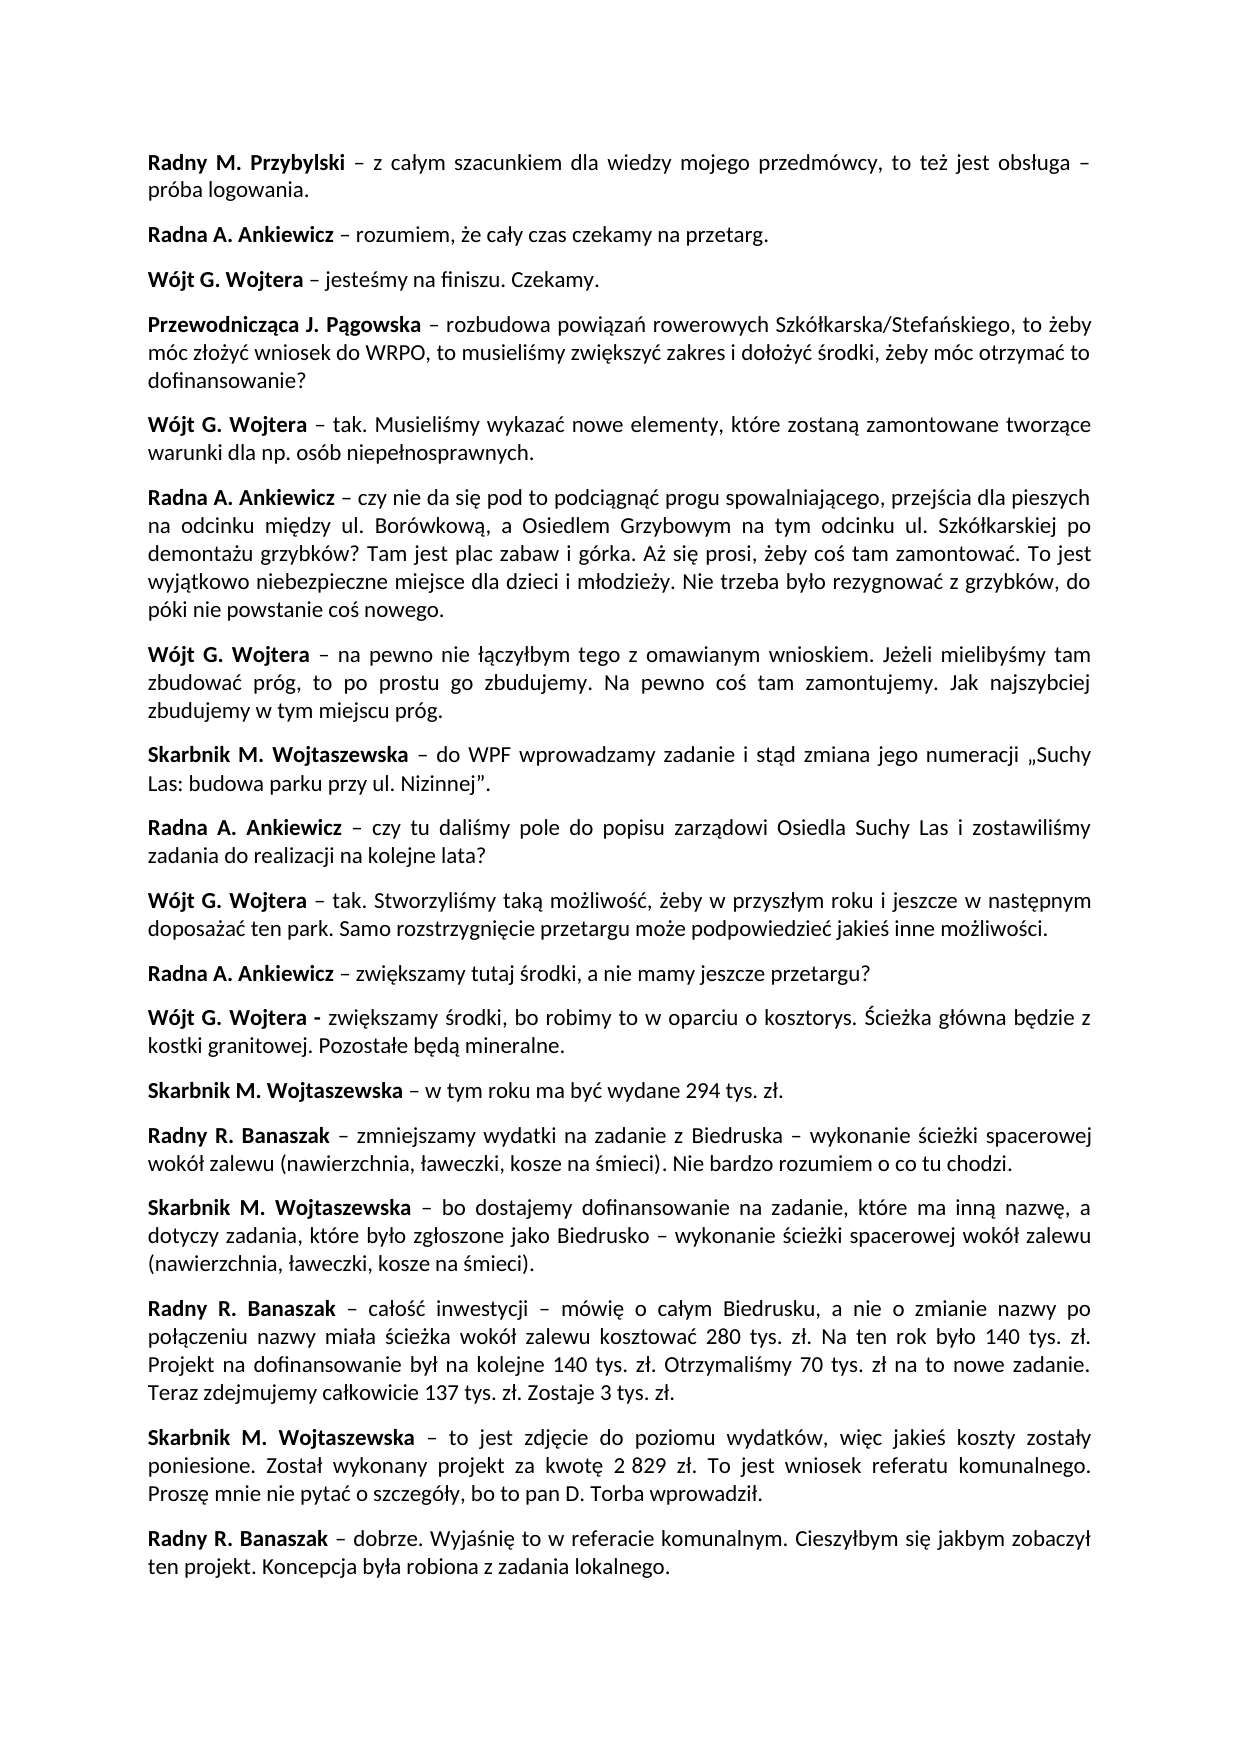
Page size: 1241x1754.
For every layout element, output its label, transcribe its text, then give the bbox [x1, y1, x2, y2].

text Wójt G. Wojtera – na pewno nie łączyłbym tego z omawianym wnioskiem. Jeżeli mielibyśmy tam zbudować próg, to po prostu go zbudujemy. Na pewno coś tam zamontujemy. Jak najszybciej zbudujemy w tym miejscu próg. [148, 640, 1093, 724]
text Wójt G. Wojtera – tak. Musieliśmy wykazać nowe elementy, które zostaną zamontowane tworzące warunki dla np. osób niepełnosprawnych. [148, 410, 1093, 466]
text Radna A. Ankiewicz – czy tu daliśmy pole do popisu zarządowi Osiedla Suchy Las i zostawiliśmy zadania do realizacji na kolejne lata? [148, 813, 1093, 869]
text Przewodnicząca J. Pągowska – rozbudowa powiązań rowerowych Szkółkarska/Stefańskiego, to żeby móc złożyć wniosek do WRPO, to musieliśmy zwiększyć zakres i dołożyć środki, żeby móc otrzymać to dofinansowanie? [148, 310, 1093, 394]
text Skarbnik M. Wojtaszewska – bo dostajemy dofinansowanie na zadanie, które ma inną nazwę, a dotyczy zadania, które było zgłoszone jako Biedrusko – wykonanie ścieżki spacerowej wokół zalewu (nawierzchnia, ławeczki, kosze na śmieci). [148, 1193, 1093, 1278]
text Radna A. Ankiewicz – czy nie da się pod to podciągnąć progu spowalniającego, przejścia dla pieszych na odcinku między ul. Borówkową, a Osiedlem Grzybowym na tym odcinku ul. Szkółkarskiej po demontażu grzybków? Tam jest plac zabaw i górka. Aż się prosi, żeby coś tam zamontować. To jest wyjątkowo niebezpieczne miejsce dla dzieci i młodzieży. Nie trzeba było rezygnować z grzybków, do póki nie powstanie coś nowego. [148, 483, 1093, 623]
text Radny R. Banaszak – dobrze. Wyjaśnię to w referacie komunalnym. Cieszyłbym się jakbym zobaczył ten projekt. Koncepcja była robiona z zadania lokalnego. [148, 1524, 1093, 1580]
text Radna A. Ankiewicz – zwiększamy tutaj środki, a nie mamy jeszcze przetargu? [148, 959, 1093, 987]
text Skarbnik M. Wojtaszewska – do WPF wprowadzamy zadanie i stąd zmiana jego numeracji „Suchy Las: budowa parku przy ul. Nizinnej”. [148, 741, 1093, 797]
text Wójt G. Wojtera – tak. Stworzyliśmy taką możliwość, żeby w przyszłym roku i jeszcze w następnym doposażać ten park. Samo rozstrzygnięcie przetargu może podpowiedzieć jakieś inne możliwości. [148, 886, 1093, 942]
text Wójt G. Wojtera - zwiększamy środki, bo robimy to w oparciu o kosztorys. Ścieżka główna będzie z kostki granitowej. Pozostałe będą mineralne. [148, 1003, 1093, 1059]
text Radny M. Przybylski – z całym szacunkiem dla wiedzy mojego przedmówcy, to też jest obsługa – próba logowania. [148, 148, 1093, 204]
text Wójt G. Wojtera – jesteśmy na finiszu. Czekamy. [148, 265, 1093, 293]
text Radna A. Ankiewicz – rozumiem, że cały czas czekamy na przetarg. [148, 220, 1093, 248]
text Radny R. Banaszak – całość inwestycji – mówię o całym Biedrusku, a nie o zmianie nazwy po połączeniu nazwy miała ścieżka wokół zalewu kosztować 280 tys. zł. Na ten rok było 140 tys. zł. Projekt na dofinansowanie był na kolejne 140 tys. zł. Otrzymaliśmy 70 tys. zł na to nowe zadanie. Teraz zdejmujemy całkowicie 137 tys. zł. Zostaje 3 tys. zł. [148, 1294, 1093, 1406]
text Skarbnik M. Wojtaszewska – w tym roku ma być wydane 294 tys. zł. [148, 1076, 1093, 1104]
text Radny R. Banaszak – zmniejszamy wydatki na zadanie z Biedruska – wykonanie ścieżki spacerowej wokół zalewu (nawierzchnia, ławeczki, kosze na śmieci). Nie bardzo rozumiem o co tu chodzi. [148, 1121, 1093, 1177]
text Skarbnik M. Wojtaszewska – to jest zdjęcie do poziomu wydatków, więc jakieś koszty zostały poniesione. Został wykonany projekt za kwotę 2 829 zł. To jest wniosek referatu komunalnego. Proszę mnie nie pytać o szczegóły, bo to pan D. Torba wprowadził. [148, 1423, 1093, 1507]
